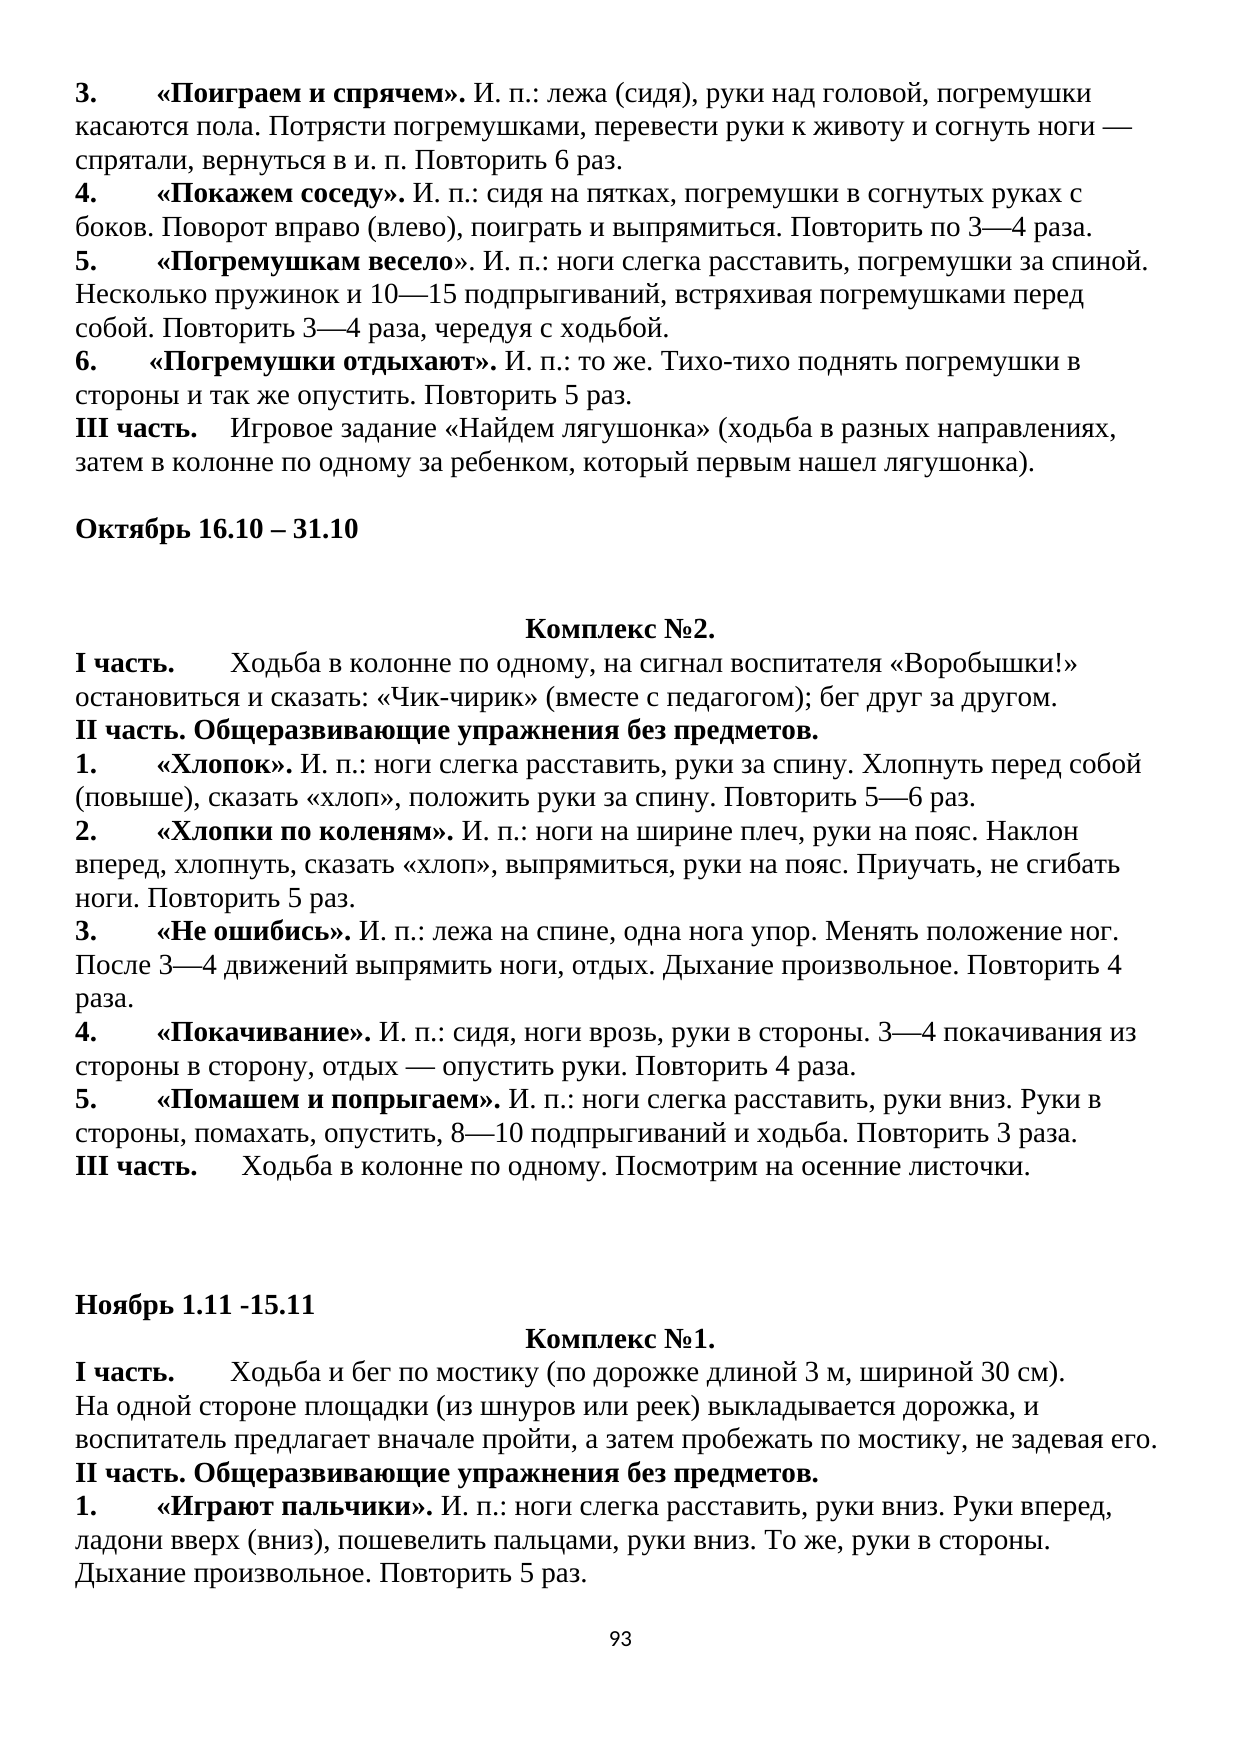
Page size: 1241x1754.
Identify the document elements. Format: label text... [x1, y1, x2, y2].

text II часть. Общеразвивающие упражнения без предметов. [75, 1455, 1165, 1488]
text Октябрь 16.10 – 31.10 [75, 511, 1165, 544]
text III часть. Игровое задание «Найдем лягушонка» (ходьба в разных направлениях, затем в колонне по одному за ребенком, который первым нашел лягушонка). [75, 410, 1165, 477]
text 5. «Погремушкам весело». И. п.: ноги слегка расставить, погремушки за спиной. Несколько пружинок и 10—15 подпрыгиваний, встряхивая погремушками перед собой. Повторить 3—4 раза, чередуя с ходьбой. [75, 243, 1165, 343]
text На одной стороне площадки (из шнуров или реек) выкладывается дорожка, и воспитатель предлагает вначале пройти, а затем пробежать по мостику, не задевая его. [75, 1388, 1165, 1455]
text 1. «Играют пальчики». И. п.: ноги слегка расставить, руки вниз. Руки вперед, ладони вверх (вниз), пошевелить пальцами, руки вниз. То же, руки в стороны. Дыхание произвольное. Повторить 5 раз. [75, 1488, 1165, 1589]
text I часть. Ходьба и бег по мостику (по дорожке длиной 3 м, шириной 30 см). [75, 1354, 1165, 1388]
text 2. «Хлопки по коленям». И. п.: ноги на ширине плеч, руки на пояс. Наклон вперед, хлопнуть, сказать «хлоп», выпрямиться, руки на пояс. Приучать, не сгибать ноги. Повторить 5 раз. [75, 813, 1165, 913]
text 1. «Хлопок». И. п.: ноги слегка расставить, руки за спину. Хлопнуть перед собой (повыше), сказать «хлоп», положить руки за спину. Повторить 5—6 раз. [75, 746, 1165, 813]
text Ноябрь 1.11 -15.11 [75, 1287, 1165, 1321]
text II часть. Общеразвивающие упражнения без предметов. [75, 712, 1165, 746]
text 4. «Покачивание». И. п.: сидя, ноги врозь, руки в стороны. 3—4 покачивания из стороны в сторону, отдых — опустить руки. Повторить 4 раза. [75, 1014, 1165, 1081]
text 3. «Поиграем и спрячем». И. п.: лежа (сидя), руки над головой, погремушки касаются пола. Потрясти погремушками, перевести руки к животу и согнуть ноги — спрятали, вернуться в и. п. Повторить 6 раз. [75, 75, 1165, 176]
text 6. «Погремушки отдыхают». И. п.: то же. Тихо-тихо поднять погремушки в стороны и так же опустить. Повторить 5 раз. [75, 343, 1165, 410]
text Комплекс №1. [75, 1321, 1165, 1354]
text 4. «Покажем соседу». И. п.: сидя на пятках, погремушки в согнутых руках с боков. Поворот вправо (влево), поиграть и выпрямиться. Повторить по 3—4 раза. [75, 176, 1165, 243]
text III часть. Ходьба в колонне по одному. Посмотрим на осенние листочки. [75, 1148, 1165, 1182]
text Комплекс №2. [75, 612, 1165, 645]
text 3. «Не ошибись». И. п.: лежа на спине, одна нога упор. Менять положение ног. После 3—4 движений выпрямить ноги, отдых. Дыхание произвольное. Повторить 4 раза. [75, 913, 1165, 1014]
text I часть. Ходьба в колонне по одному, на сигнал воспитателя «Воробышки!» остановиться и сказать: «Чик-чирик» (вместе с педагогом); бег друг за другом. [75, 645, 1165, 712]
text 5. «Помашем и попрыгаем». И. п.: ноги слегка расставить, руки вниз. Руки в стороны, помахать, опустить, 8—10 подпрыгиваний и ходьба. Повторить 3 раза. [75, 1081, 1165, 1148]
